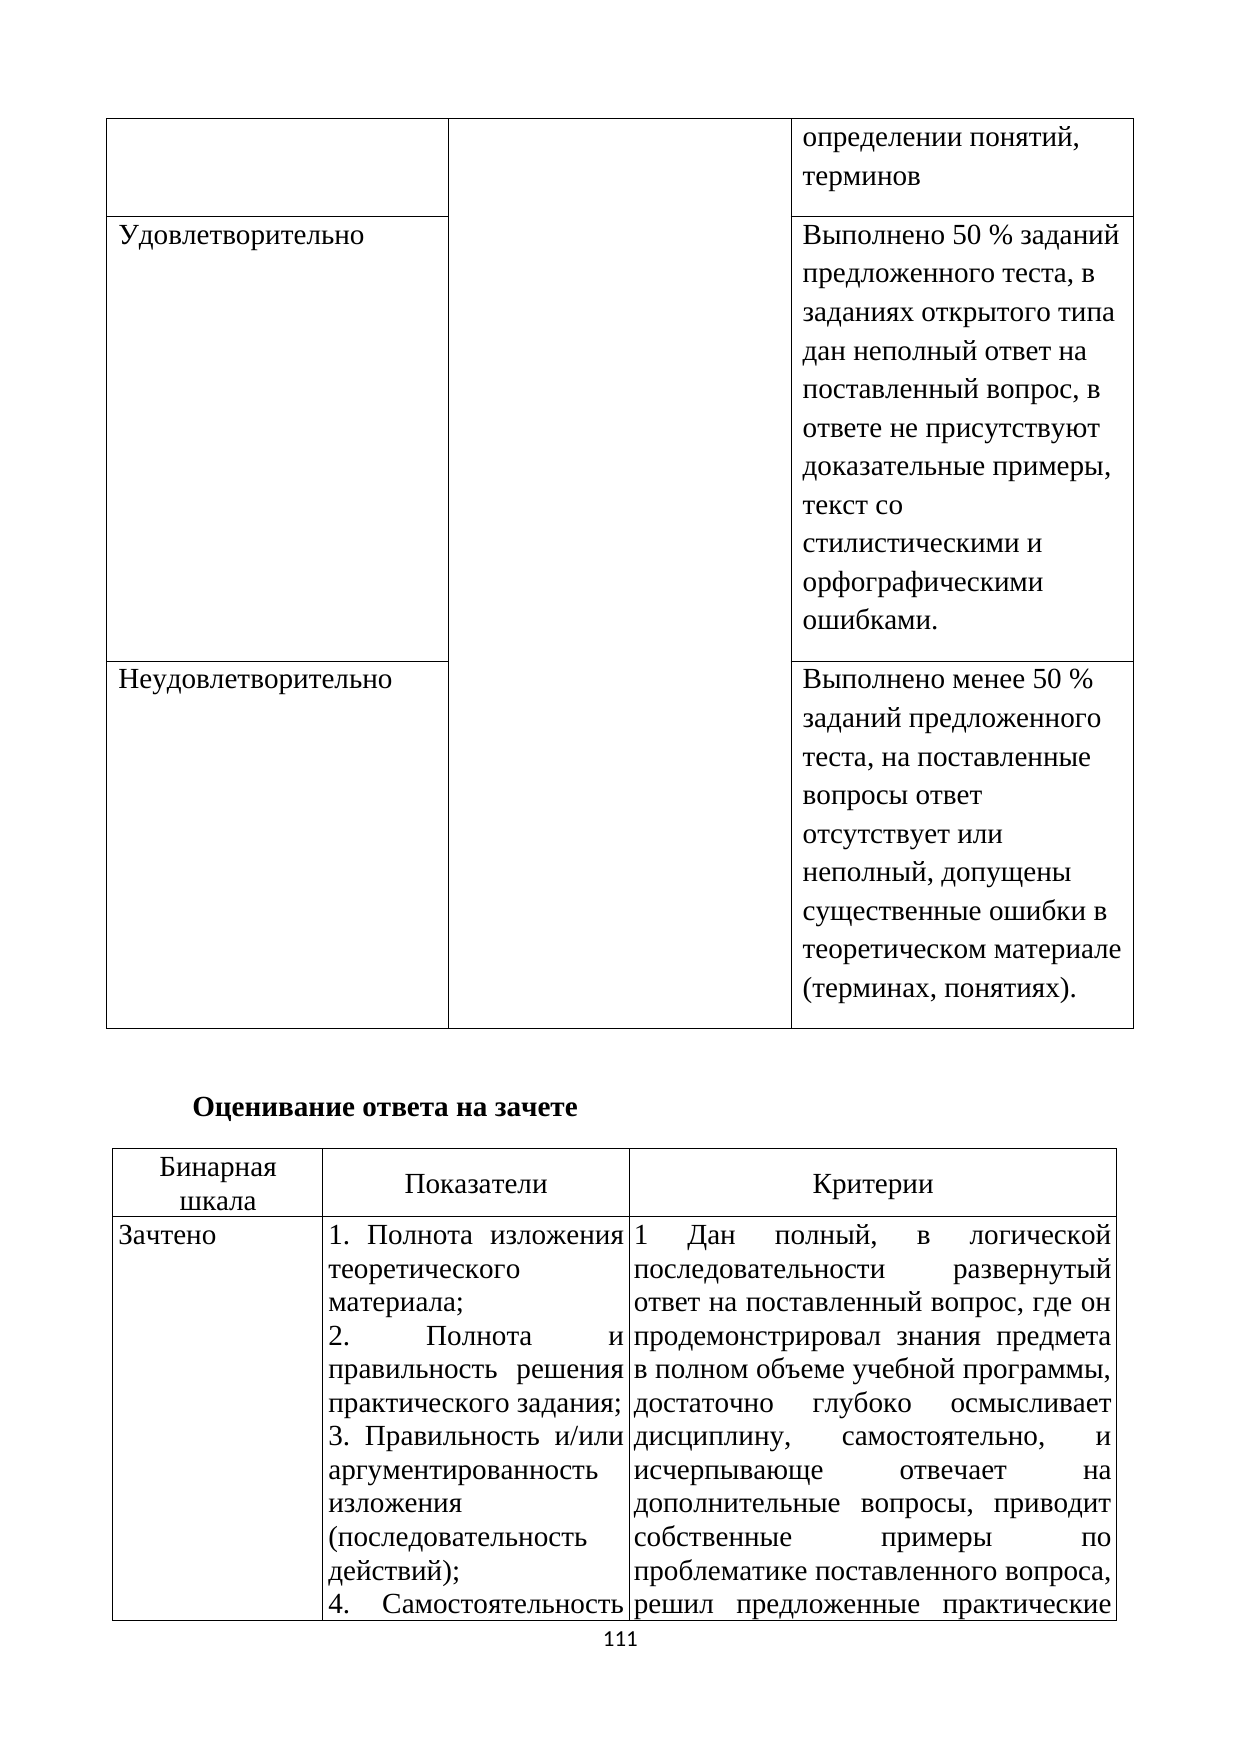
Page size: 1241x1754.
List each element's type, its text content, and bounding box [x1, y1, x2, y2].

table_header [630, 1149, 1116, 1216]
text Оценивание ответа на зачете [118, 1089, 1122, 1122]
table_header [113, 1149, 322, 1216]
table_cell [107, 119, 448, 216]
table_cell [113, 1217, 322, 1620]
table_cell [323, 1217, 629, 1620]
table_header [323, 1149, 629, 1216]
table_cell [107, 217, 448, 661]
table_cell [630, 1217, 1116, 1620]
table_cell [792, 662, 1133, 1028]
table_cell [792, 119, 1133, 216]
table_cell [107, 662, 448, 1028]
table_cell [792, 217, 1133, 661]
